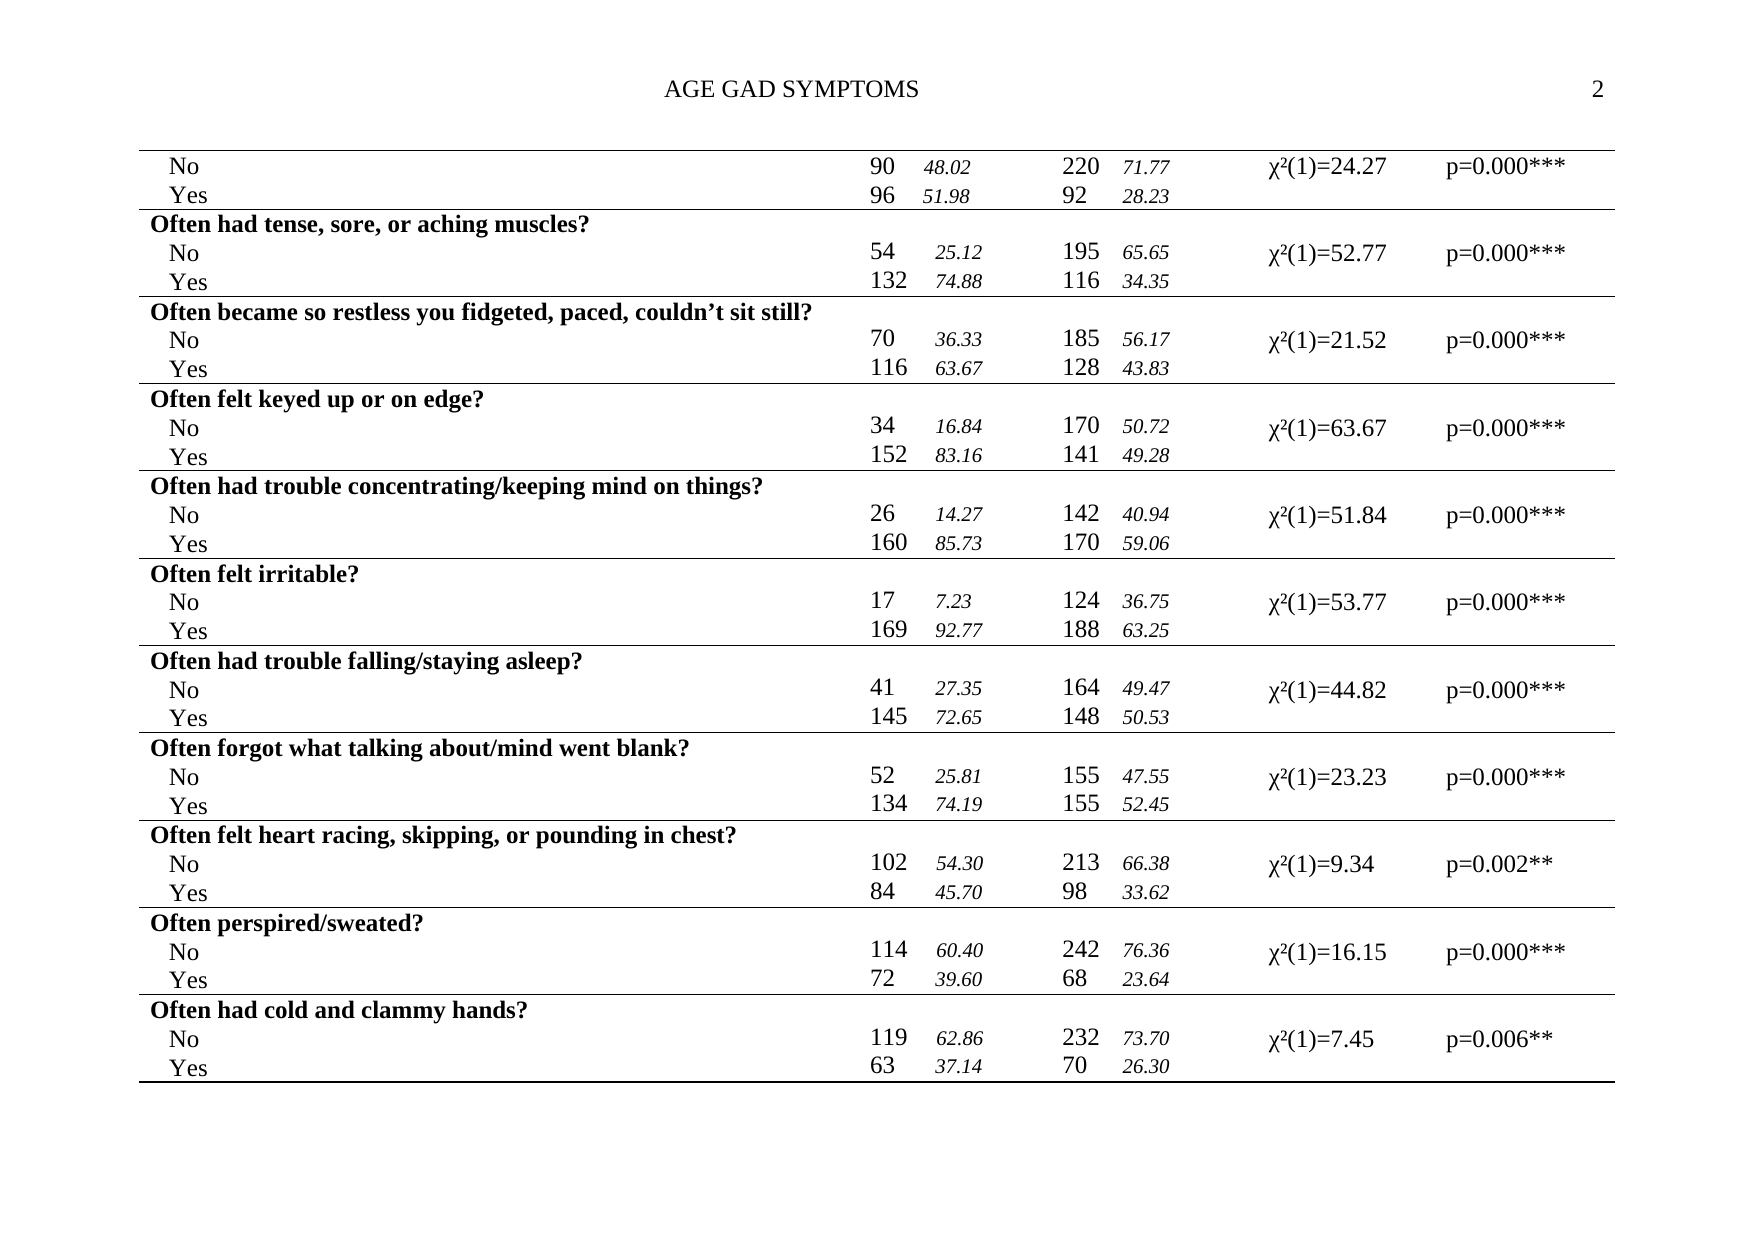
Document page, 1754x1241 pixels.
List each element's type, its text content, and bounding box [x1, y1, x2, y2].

table_cell χ²(1)=63.67 [1258, 384, 1434, 470]
table_cell Often had trouble falling/staying asleep? No Yes [139, 646, 859, 732]
table_cell 124 36.75 188 63.25 [1051, 559, 1257, 645]
table_cell Often perspired/sweated? No Yes [139, 908, 859, 994]
table_cell 185 56.17 128 43.83 [1051, 297, 1257, 383]
table_cell 242 76.36 68 23.64 [1051, 908, 1257, 994]
table_cell 90 48.02 96 51.98 [859, 151, 1051, 208]
table_cell p=0.000*** [1435, 210, 1615, 296]
table_cell p=0.000*** [1435, 733, 1615, 819]
table_cell 52 25.81 134 74.19 [859, 733, 1051, 819]
table_cell 170 50.72 141 49.28 [1051, 384, 1257, 470]
table_cell Often forgot what talking about/mind went blank? No Yes [139, 733, 859, 819]
table_cell Often had tense, sore, or aching muscles? No Yes [139, 210, 859, 296]
table_cell 70 36.33 116 63.67 [859, 297, 1051, 383]
table_cell 26 14.27 160 85.73 [859, 471, 1051, 558]
table_cell p=0.000*** [1435, 559, 1615, 645]
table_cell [139, 151, 859, 208]
table_cell χ²(1)=52.77 [1258, 210, 1434, 296]
table_cell 195 65.65 116 34.35 [1051, 210, 1257, 296]
table_cell χ²(1)=9.34 [1258, 821, 1434, 907]
table_cell Often felt keyed up or on edge? No Yes [139, 384, 859, 470]
table_cell p=0.000*** [1435, 297, 1615, 383]
table_cell p=0.000*** [1435, 471, 1615, 558]
table_cell p=0.006** [1435, 995, 1615, 1081]
table_cell 54 25.12 132 74.88 [859, 210, 1051, 296]
table_cell χ²(1)=16.15 [1258, 908, 1434, 994]
table_cell 142 40.94 170 59.06 [1051, 471, 1257, 558]
table_cell 17 7.23 169 92.77 [859, 559, 1051, 645]
table_cell p=0.000*** [1435, 908, 1615, 994]
table_cell 102 54.30 84 45.70 [859, 821, 1051, 907]
table_cell χ²(1)=53.77 [1258, 559, 1434, 645]
table_cell 41 27.35 145 72.65 [859, 646, 1051, 732]
table_cell Often felt irritable? No Yes [139, 559, 859, 645]
table_cell p=0.000*** [1435, 384, 1615, 470]
table_cell 220 71.77 92 28.23 [1051, 151, 1257, 208]
table_cell p=0.000*** [1435, 151, 1615, 208]
table_cell χ²(1)=21.52 [1258, 297, 1434, 383]
table_cell Often had trouble concentrating/keeping mind on things? No Yes [139, 471, 859, 558]
table_cell χ²(1)=23.23 [1258, 733, 1434, 819]
table_cell 114 60.40 72 39.60 [859, 908, 1051, 994]
table_cell p=0.000*** [1435, 646, 1615, 732]
table_cell Often became so restless you fidgeted, paced, couldn’t sit still? No Yes [139, 297, 859, 383]
table_cell Often had cold and clammy hands? No Yes [139, 995, 859, 1081]
table_cell 155 47.55 155 52.45 [1051, 733, 1257, 819]
table_cell χ²(1)=51.84 [1258, 471, 1434, 558]
table_cell χ²(1)=44.82 [1258, 646, 1434, 732]
table_cell 119 62.86 63 37.14 [859, 995, 1051, 1081]
table_cell 164 49.47 148 50.53 [1051, 646, 1257, 732]
table_cell χ²(1)=24.27 [1258, 151, 1434, 208]
table_cell χ²(1)=7.45 [1258, 995, 1434, 1081]
table_cell 34 16.84 152 83.16 [859, 384, 1051, 470]
table_cell Often felt heart racing, skipping, or pounding in chest? No Yes [139, 821, 859, 907]
table_cell 213 66.38 98 33.62 [1051, 821, 1257, 907]
table_cell 232 73.70 70 26.30 [1051, 995, 1257, 1081]
table_cell p=0.002** [1435, 821, 1615, 907]
